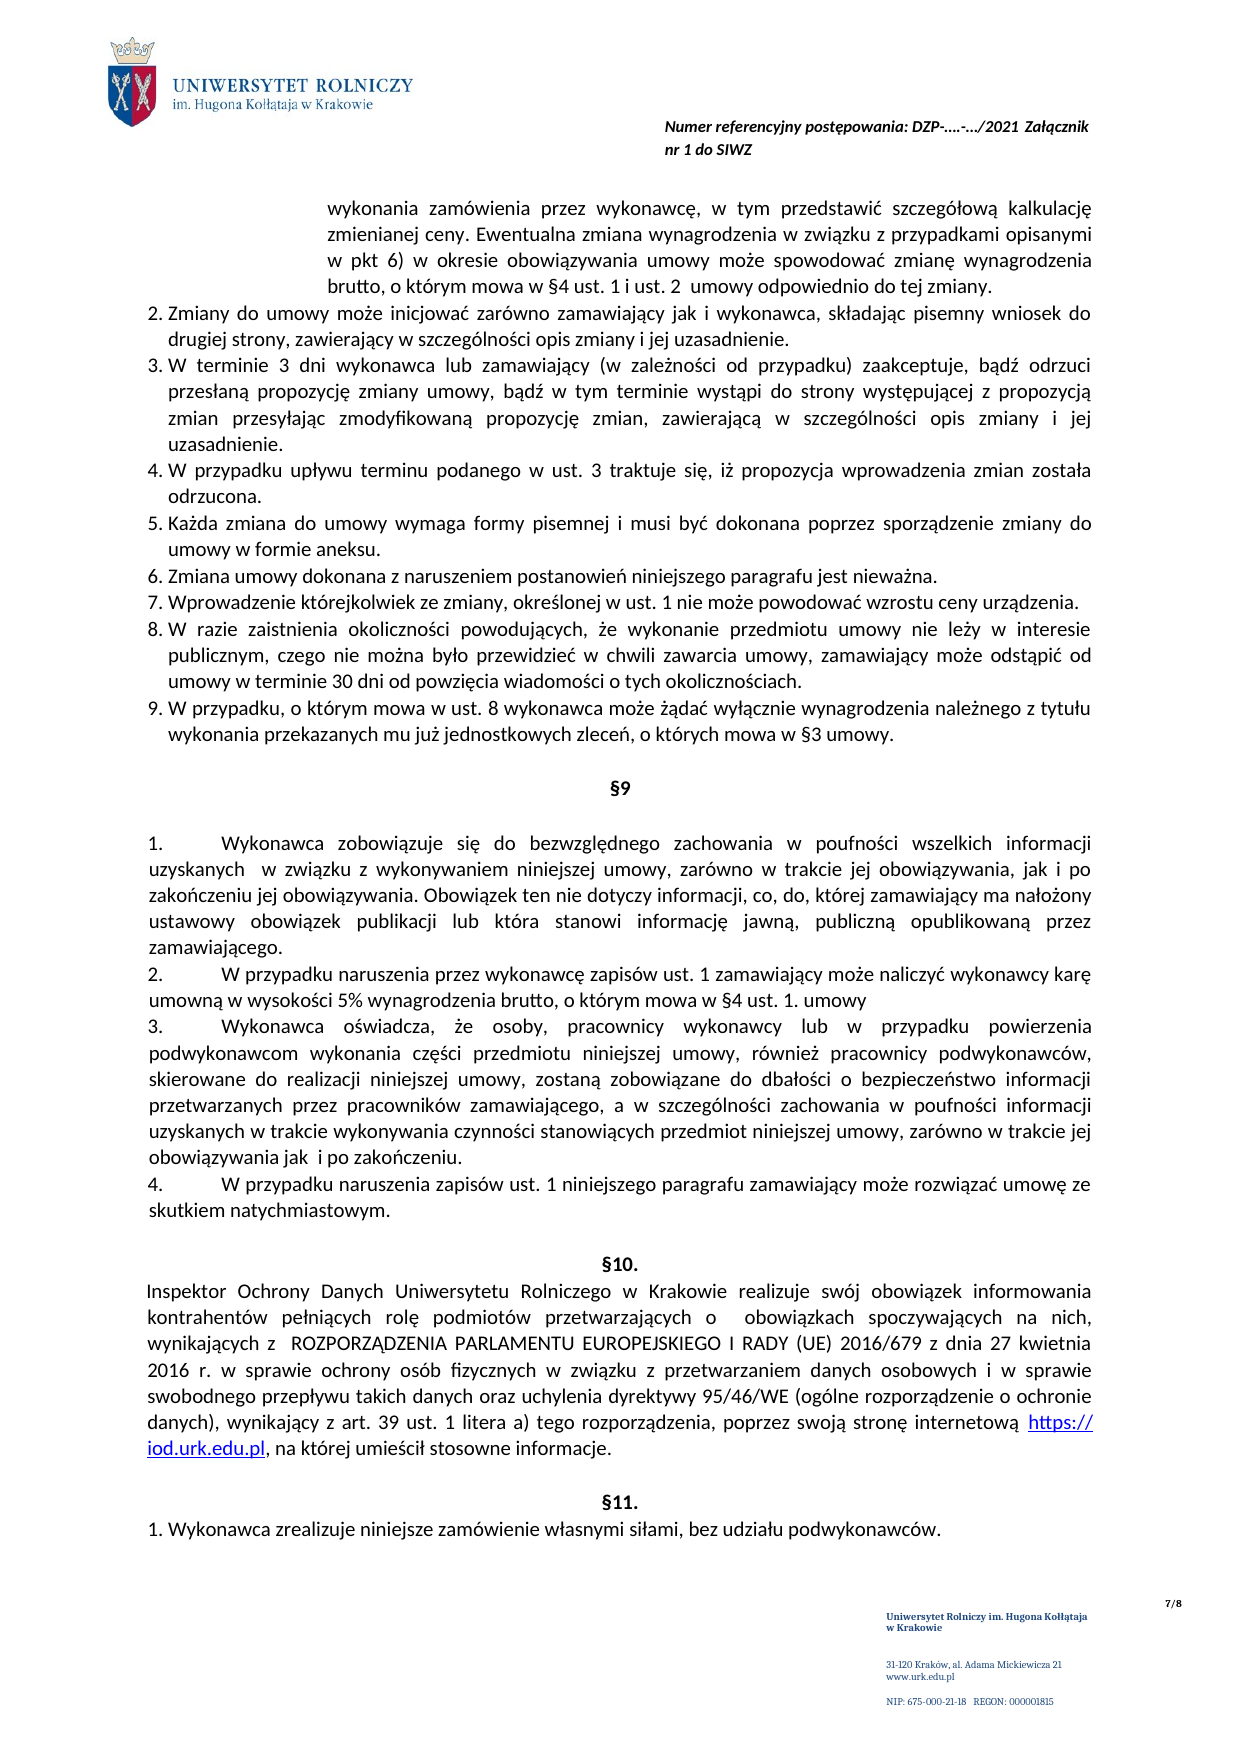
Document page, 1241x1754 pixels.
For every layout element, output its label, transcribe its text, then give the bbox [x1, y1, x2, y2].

list Zmiany do umowy może inicjować zarówno zamawiający jak i wykonawca, składając pisemny wniosek do drugiej strony, zawierający w szczególności opis zmiany i jej uzasadnienie. [147, 300, 1093, 351]
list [290, 195, 1093, 298]
list Wykonawca zobowiązuje się do bezwzględnego zachowania w poufności wszelkich informacji uzyskanych w związku z wykonywaniem niniejszej umowy, zarówno w trakcie jej obowiązywania, jak i po zakończeniu jej obowiązywania. Obowiązek ten nie dotyczy informacji, co, do, której zamawiający ma nałożony ustawowy obowiązek publikacji lub która stanowi informację jawną, publiczną opublikowaną przez zamawiającego. [147, 830, 1093, 960]
text Inspektor Ochrony Danych Uniwersytetu Rolniczego w Krakowie realizuje swój obowiązek informowania kontrahentów pełniących rolę podmiotów przetwarzających o obowiązkach spoczywających na nich, wynikających z ROZPORZĄDZENIA PARLAMENTU EUROPEJSKIEGO I RADY (UE) 2016/679 z dnia 27 kwietnia 2016 r. w sprawie ochrony osób fizycznych w związku z przetwarzaniem danych osobowych i w sprawie swobodnego przepływu takich danych oraz uchylenia dyrektywy 95/46/WE (ogólne rozporządzenie o ochronie danych), wynikający z art. 39 ust. 1 litera a) tego rozporządzenia, poprzez swoją stronę internetową https:// iod.urk.edu.pl, na której umieścił stosowne informacje. [146, 1278, 1093, 1461]
text §9 [147, 775, 1092, 800]
text §11. [147, 1489, 1092, 1514]
list W terminie 3 dni wykonawca lub zamawiający (w zależności od przypadku) zaakceptuje, bądź odrzuci przesłaną propozycję zmiany umowy, bądź w tym terminie wystąpi do strony występującej z propozycją zmian przesyłając zmodyfikowaną propozycję zmian, zawierającą w szczególności opis zmiany i jej uzasadnienie. [147, 352, 1093, 456]
list W przypadku naruszenia przez wykonawcę zapisów ust. 1 zamawiający może naliczyć wykonawcy karę umowną w wysokości 5% wynagrodzenia brutto, o którym mowa w §4 ust. 1. umowy [147, 961, 1093, 1012]
list W razie zaistnienia okoliczności powodujących, że wykonanie przedmiotu umowy nie leży w interesie publicznym, czego nie można było przewidzieć w chwili zawarcia umowy, zamawiający może odstąpić od umowy w terminie 30 dni od powzięcia wiadomości o tych okolicznościach. [147, 616, 1093, 694]
list Zmiana umowy dokonana z naruszeniem postanowień niniejszego paragrafu jest nieważna. [147, 563, 1093, 588]
list Wykonawca oświadcza, że osoby, pracownicy wykonawcy lub w przypadku powierzenia podwykonawcom wykonania części przedmiotu niniejszej umowy, również pracownicy podwykonawców, skierowane do realizacji niniejszej umowy, zostaną zobowiązane do dbałości o bezpieczeństwo informacji przetwarzanych przez pracowników zamawiającego, a w szczególności zachowania w poufności informacji uzyskanych w trakcie wykonywania czynności stanowiących przedmiot niniejszej umowy, zarówno w trakcie jej obowiązywania jak i po zakończeniu. [147, 1013, 1093, 1170]
list Wprowadzenie którejkolwiek ze zmiany, określonej w ust. 1 nie może powodować wzrostu ceny urządzenia. [147, 589, 1093, 615]
list W przypadku, o którym mowa w ust. 8 wykonawca może żądać wyłącznie wynagrodzenia należnego z tytułu wykonania przekazanych mu już jednostkowych zleceń, o których mowa w §3 umowy. [147, 695, 1093, 746]
list Wykonawca zrealizuje niniejsze zamówienie własnymi siłami, bez udziału podwykonawców. [147, 1517, 1093, 1542]
picture [103, 37, 427, 130]
list Każda zmiana do umowy wymaga formy pisemnej i musi być dokonana poprzez sporządzenie zmiany do umowy w formie aneksu. [147, 510, 1093, 562]
list W przypadku naruszenia zapisów ust. 1 niniejszego paragrafu zamawiający może rozwiązać umowę ze skutkiem natychmiastowym. [147, 1171, 1093, 1222]
list W przypadku upływu terminu podanego w ust. 3 traktuje się, iż propozycja wprowadzenia zmian została odrzucona. [147, 457, 1093, 509]
text §10. [147, 1251, 1092, 1276]
